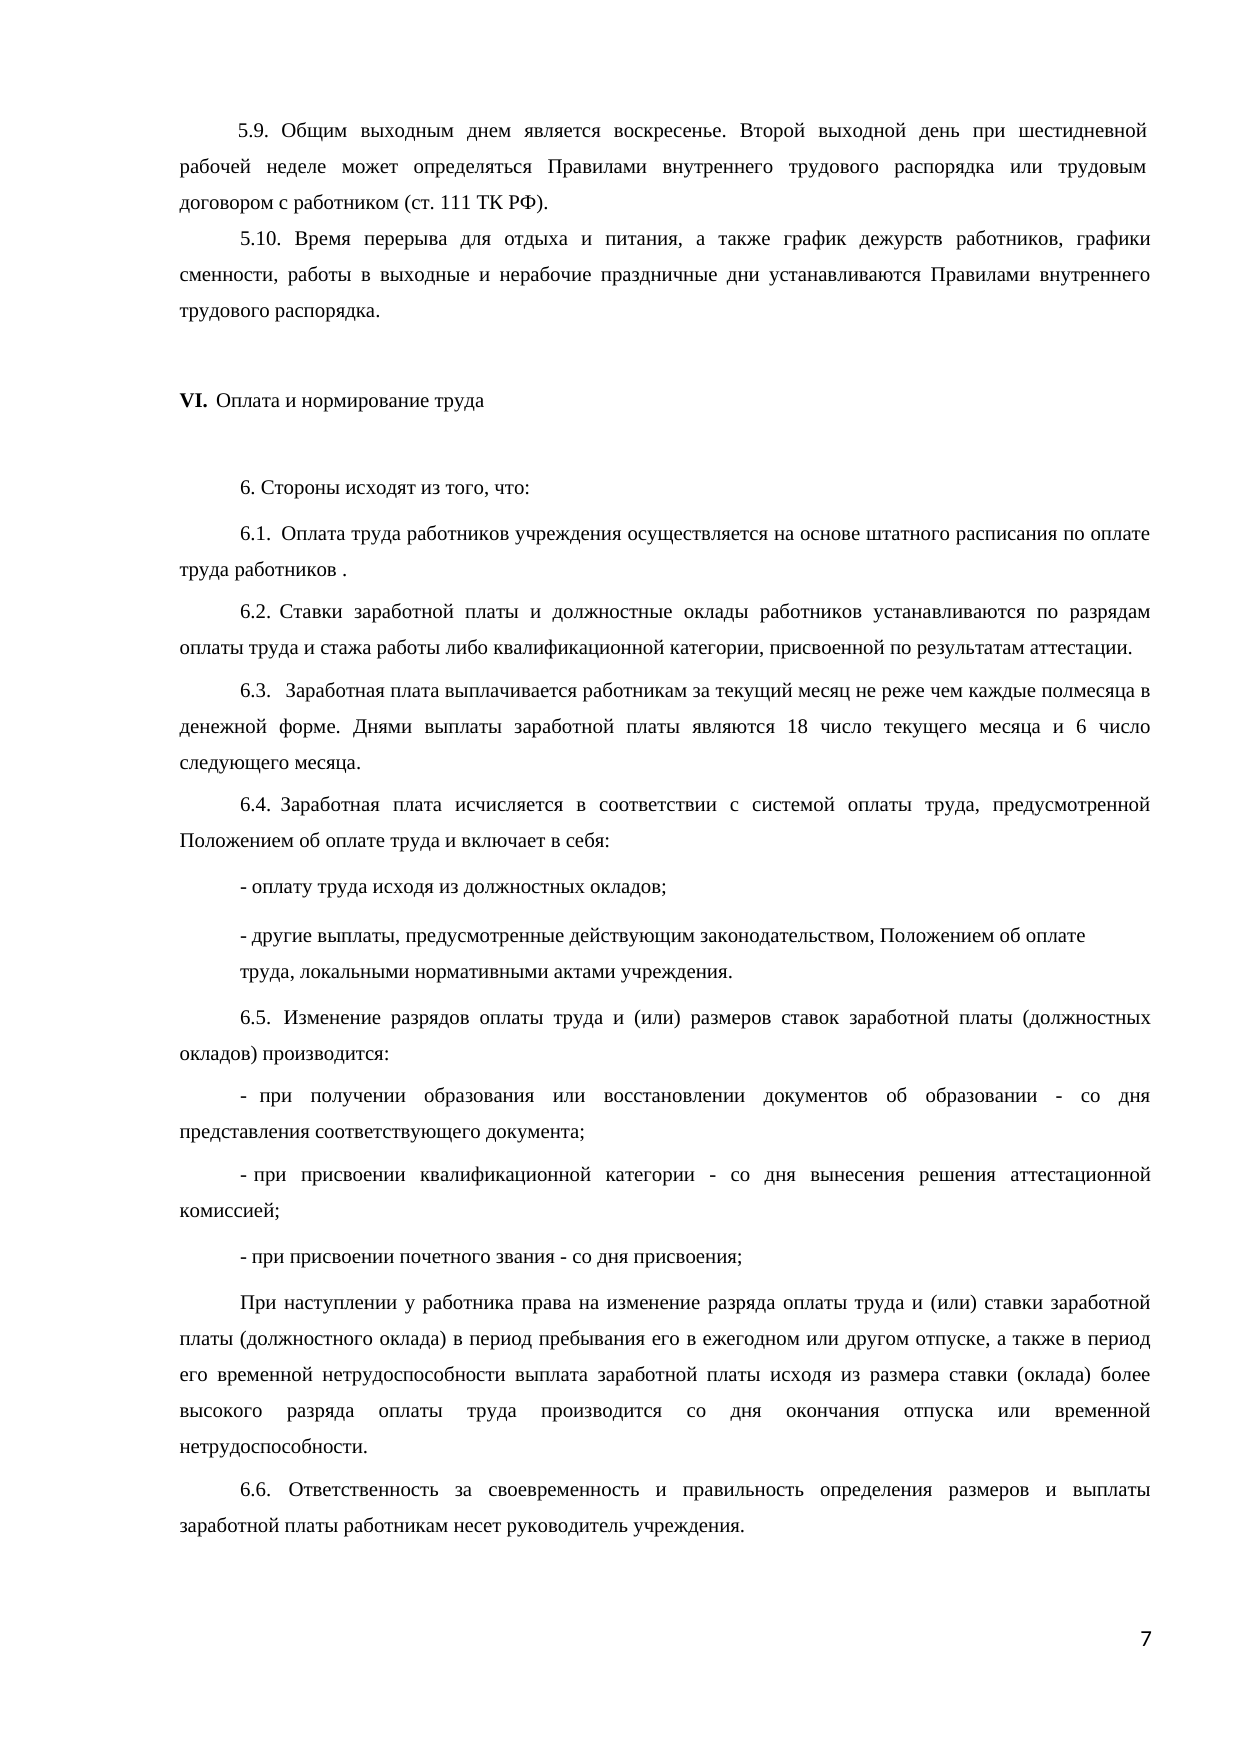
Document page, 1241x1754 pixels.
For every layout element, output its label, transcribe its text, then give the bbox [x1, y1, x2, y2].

list Изменение разрядов оплаты труда и (или) размеров ставок заработной платы (должностных окладов) производится: [179, 1005, 1152, 1065]
list при получении образования или восстановлении документов об образовании - со дня представления соответствующего документа; [179, 1083, 1152, 1143]
list Ставки заработной платы и должностные оклады работников устанавливаются по разрядам оплаты труда и стажа работы либо квалификационной категории, присвоенной по результатам аттестации. [179, 599, 1152, 659]
list Заработная плата выплачивается работникам за текущий месяц не реже чем каждые полмесяца в денежной форме. Днями выплаты заработной платы являются 18 число текущего месяца и 6 число следующего месяца. [179, 677, 1152, 774]
list Общим выходным днем является воскресенье. Второй выходной день при шестидневной рабочей неделе может определяться Правилами внутреннего трудового распорядка или трудовым договором с работником (ст. 111 ТК РФ). [179, 118, 1147, 214]
text труда, локальными нормативными актами учреждения. [179, 959, 1152, 983]
list другие выплаты, предусмотренные действующим законодательством, Положением об оплате [179, 923, 1152, 947]
list Ответственность за своевременность и правильность определения размеров и выплаты заработной платы работникам несет руководитель учреждения. [179, 1477, 1152, 1537]
list при присвоении квалификационной категории - со дня вынесения решения аттестационной комиссией; [179, 1161, 1152, 1222]
list при присвоении почетного звания - со дня присвоения; [179, 1243, 1152, 1268]
list Оплата труда работников учреждения осуществляется на основе штатного расписания по оплате труда работников . [179, 520, 1152, 581]
text 6. Стороны исходят из того, что: [179, 475, 1152, 499]
list Оплата и нормирование труда [179, 388, 1152, 412]
list Заработная плата исчисляется в соответствии с системой оплаты труда, предусмотренной Положением об оплате труда и включает в себя: [179, 791, 1152, 852]
text При наступлении у работника права на изменение разряда оплаты труда и (или) ставки заработной платы (должностного оклада) в период пребывания его в ежегодном или другом отпуске, а также в период его временной нетрудоспособности выплата заработной платы исходя из размера ставки (оклада) более высокого разряда оплаты труда производится со дня окончания отпуска или временной нетрудоспособности. [179, 1290, 1152, 1458]
text 5.10. Время перерыва для отдыха и питания, а также график дежурств работников, графики сменности, работы в выходные и нерабочие праздничные дни устанавливаются Правилами внутреннего трудового распорядка. [179, 226, 1152, 322]
list оплату труда исходя из должностных окладов; [179, 873, 1152, 898]
